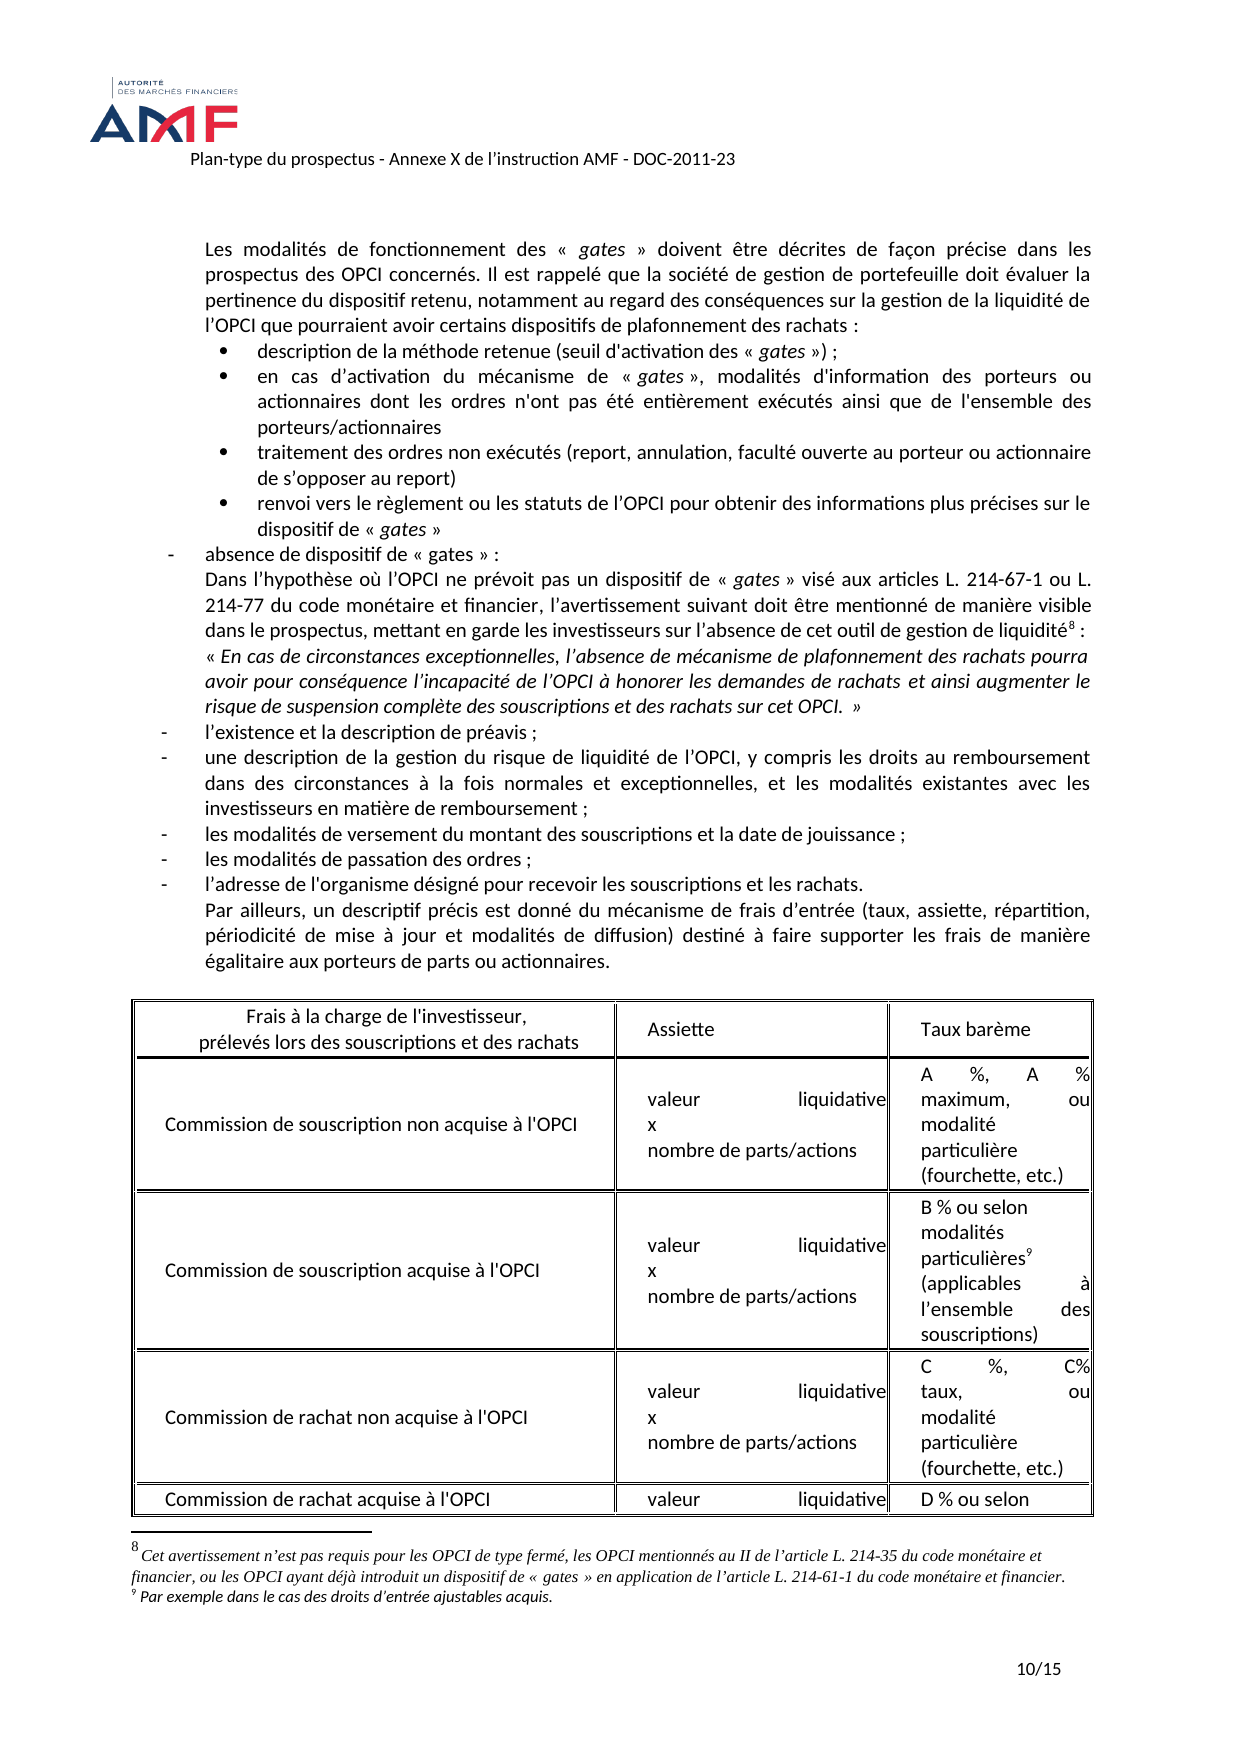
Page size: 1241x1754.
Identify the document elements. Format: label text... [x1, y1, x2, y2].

list en cas d’activation du mécanisme de « gates », modalités d'information des porteurs ou actionnaires dont les ordres n'ont pas été entièrement exécutés ainsi que de l'ensemble des porteurs/actionnaires [220, 363, 1092, 439]
text - l’existence et la description de préavis ; [161, 719, 1092, 744]
text Par ailleurs, un descriptif précis est donné du mécanisme de frais d’entrée (taux, assiette, répartition, périodicité de mise à jour et modalités de diffusion) destiné à faire supporter les frais de manière égalitaire aux porteurs de parts ou actionnaires. [205, 897, 1092, 973]
list description de la méthode retenue (seuil d'activation des « gates ») ; [220, 338, 1092, 363]
table_cell Commission de rachat non acquise à l'OPCI [135, 1348, 614, 1482]
table_cell valeur liquidative x nombre de parts/actions [617, 1193, 887, 1348]
table_header Assiette [616, 1002, 889, 1056]
table_cell Commission de souscription acquise à l'OPCI [135, 1189, 614, 1348]
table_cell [889, 1482, 1092, 1513]
text - une description de la gestion du risque de liquidité de l’OPCI, y compris les droits au remboursement dans des circonstances à la fois normales et exceptionnelles, et les modalités existantes avec les investisseurs en matière de remboursement ; [161, 744, 1092, 821]
text - les modalités de versement du montant des souscriptions et la date de jouissance ; [161, 821, 1092, 846]
list renvoi vers le règlement ou les statuts de l’OPCI pour obtenir des informations plus précises sur le dispositif de « gates » [220, 490, 1092, 541]
list absence de dispositif de « gates » : [167, 541, 1092, 567]
text - l’adresse de l'organisme désigné pour recevoir les souscriptions et les rachats. [161, 872, 1092, 897]
table_header Taux barème [889, 1002, 1091, 1056]
text Dans l’hypothèse où l’OPCI ne prévoit pas un dispositif de « gates » visé aux articles L. 214-67-1 ou L. 214-77 du code monétaire et financier, l’avertissement suivant doit être mentionné de manière visible dans le prospectus, mettant en garde les investisseurs sur l’absence de cet outil de gestion de liquidité : [205, 567, 1092, 643]
list traitement des ordres non exécutés (report, annulation, faculté ouverte au porteur ou actionnaire de s’opposer au report) [220, 439, 1092, 490]
table_cell B % ou selon modalités particulières (applicables à l’ensemble des souscriptions) [890, 1189, 1091, 1348]
table_cell Commission de souscription non acquise à l'OPCI [135, 1056, 614, 1189]
table_cell C %, C% taux, ou modalité particulière (fourchette, etc.) [890, 1348, 1091, 1482]
table_cell A %, A % maximum, ou modalité particulière (fourchette, etc.) [890, 1056, 1091, 1189]
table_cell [133, 1482, 616, 1513]
table_cell valeur liquidative x nombre de parts/actions [617, 1352, 887, 1482]
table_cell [616, 1485, 889, 1513]
table_header Frais à la charge de l'investisseur, prélevés lors des souscriptions et des rachats [135, 1002, 616, 1056]
text Les modalités de fonctionnement des « gates » doivent être décrites de façon précise dans les prospectus des OPCI concernés. Il est rappelé que la société de gestion de portefeuille doit évaluer la pertinence du dispositif retenu, notamment au regard des conséquences sur la gestion de la liquidité de l’OPCI que pourraient avoir certains dispositifs de plafonnement des rachats : [205, 236, 1092, 338]
table_cell valeur liquidative x nombre de parts/actions [617, 1059, 887, 1189]
text « En cas de circonstances exceptionnelles, l’absence de mécanisme de plafonnement des rachats pourra avoir pour conséquence l’incapacité de l’OPCI à honorer les demandes de rachats et ainsi augmenter le risque de suspension complète des souscriptions et des rachats sur cet OPCI. » [205, 643, 1092, 719]
text - les modalités de passation des ordres ; [161, 846, 1092, 872]
